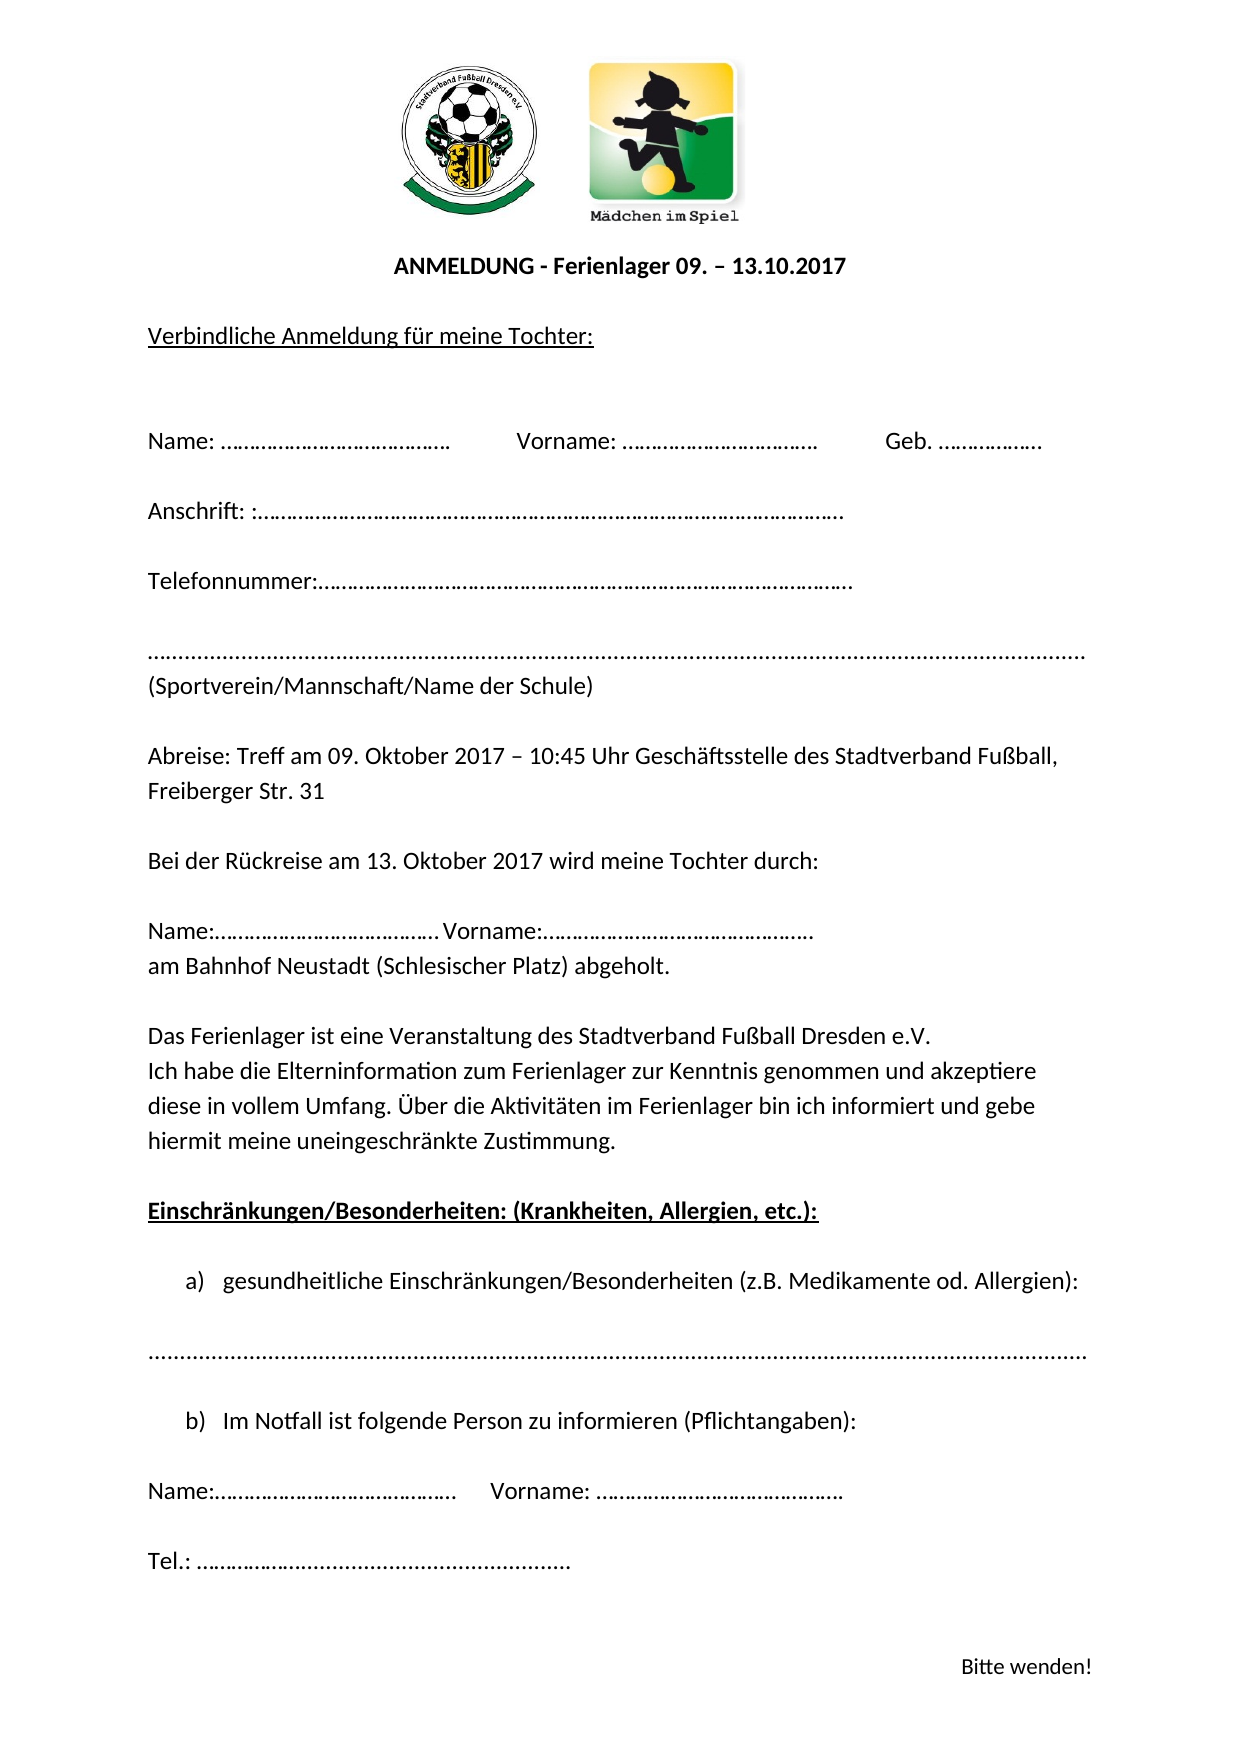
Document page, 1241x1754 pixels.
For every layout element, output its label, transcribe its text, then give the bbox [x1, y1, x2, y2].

text Verbindliche Anmeldung für meine Tochter: [148, 320, 1093, 351]
text ….................................................................................................................................................. [148, 635, 1093, 666]
text ANMELDUNG - Ferienlager 09. – 13.10.2017 [148, 250, 1093, 281]
text Bei der Rückreise am 13. Oktober 2017 wird meine Tochter durch: [148, 845, 1093, 876]
text Tel.: ………………........................................... [148, 1545, 1093, 1576]
text Name: …………………………………. Vorname: ……………………………. Geb. ……………… [148, 425, 1093, 456]
text Einschränkungen/Besonderheiten: (Krankheiten, Allergien, etc.): [148, 1195, 1093, 1226]
list gesundheitliche Einschränkungen/Besonderheiten (z.B. Medikamente od. Allergien): [185, 1265, 1093, 1296]
text Ich habe die Elterninformation zum Ferienlager zur Kenntnis genommen und akzeptiere diese in vollem Umfang. Über die Aktivitäten im Ferienlager bin ich informiert und gebe hiermit meine uneingeschränkte Zustimmung. [148, 1055, 1093, 1156]
picture [393, 56, 541, 219]
text am Bahnhof Neustadt (Schlesischer Platz) abgeholt. [148, 950, 1093, 981]
list Im Notfall ist folgende Person zu informieren (Pflichtangaben): [185, 1405, 1093, 1436]
text Telefonnummer:………………………………………………………………………………… [148, 565, 1093, 596]
text ..................................................................................................................................................... [148, 1335, 1093, 1366]
text Name:………………………………… Vorname:……………………………………….. [148, 915, 1093, 946]
text (Sportverein/Mannschaft/Name der Schule) [148, 670, 1093, 701]
text Anschrift: :………………………………………………………………………………………… [148, 495, 1093, 526]
picture [586, 56, 745, 222]
text Name:…………………………………… Vorname: ……………………………………. [148, 1475, 1093, 1506]
text Abreise: Treff am 09. Oktober 2017 – 10:45 Uhr Geschäftsstelle des Stadtverband Fußball, Freiberger Str. 31 [148, 740, 1093, 806]
text Das Ferienlager ist eine Veranstaltung des Stadtverband Fußball Dresden e.V. [148, 1020, 1093, 1051]
